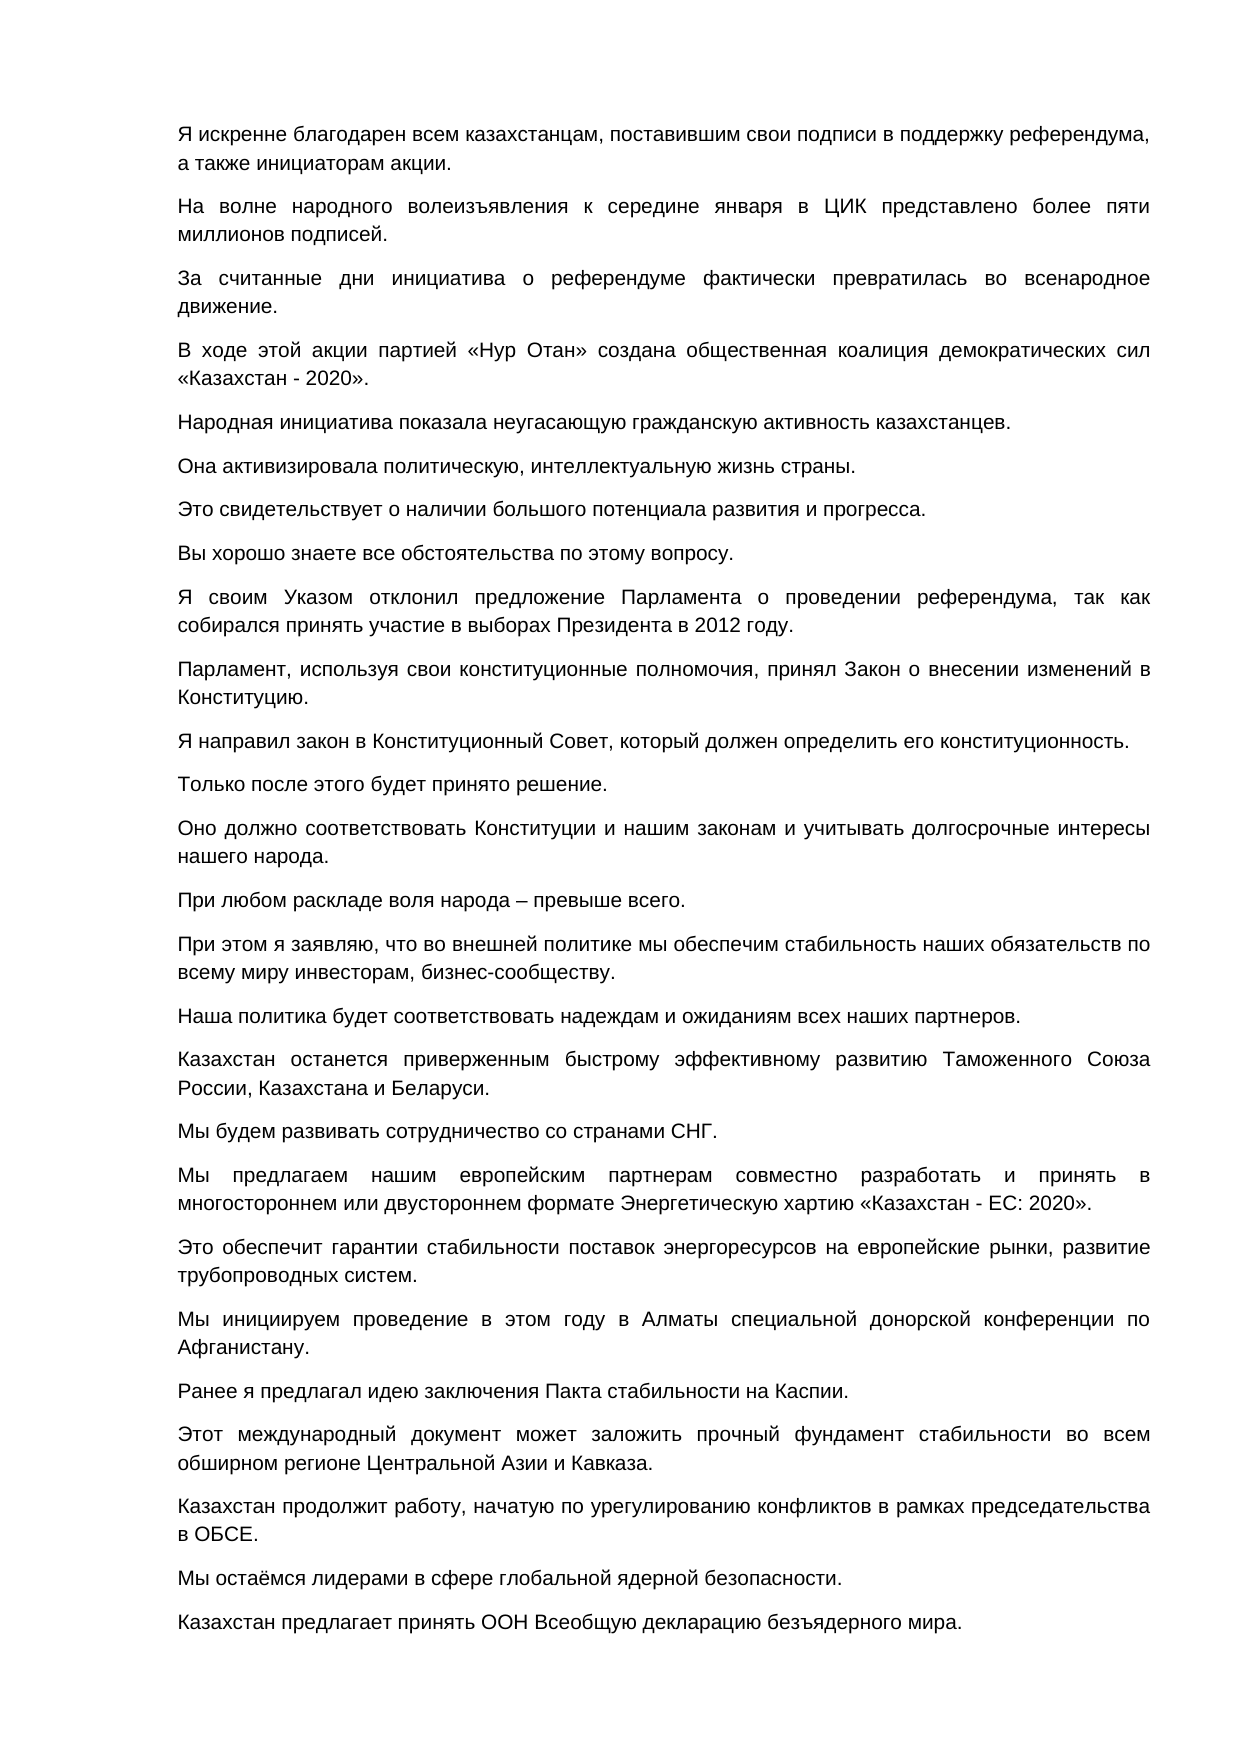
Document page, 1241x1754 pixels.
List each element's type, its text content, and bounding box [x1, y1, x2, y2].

text Парламент, используя свои конституционные полномочия, принял Закон о внесении изменений в Конституцию. [177, 652, 1152, 709]
text При этом я заявляю, что во внешней политике мы обеспечим стабильность наших обязательств по всему миру инвесторам, бизнес-сообществу. [177, 927, 1152, 984]
text Казахстан предлагает принять ООН Всеобщую декларацию безъядерного мира. [177, 1606, 1152, 1634]
text Я своим Указом отклонил предложение Парламента о проведении референдума, так как собирался принять участие в выборах Президента в 2012 году. [177, 581, 1152, 637]
text На волне народного волеизъявления к середине января в ЦИК представлено более пяти миллионов подписей. [177, 190, 1152, 246]
text Казахстан продолжит работу, начатую по урегулированию конфликтов в рамках председательства в ОБСЕ. [177, 1490, 1152, 1546]
text Мы остаёмся лидерами в сфере глобальной ядерной безопасности. [177, 1562, 1152, 1590]
text За считанные дни инициатива о референдуме фактически превратилась во всенародное движение. [177, 262, 1152, 318]
text Народная инициатива показала неугасающую гражданскую активность казахстанцев. [177, 406, 1152, 434]
text При любом раскладе воля народа – превыше всего. [177, 884, 1152, 912]
text Вы хорошо знаете все обстоятельства по этому вопросу. [177, 537, 1152, 565]
text Я направил закон в Конституционный Совет, который должен определить его конституционность. [177, 724, 1152, 752]
text Этот международный документ может заложить прочный фундамент стабильности во всем обширном регионе Центральной Азии и Кавказа. [177, 1418, 1152, 1474]
text Мы будем развивать сотрудничество со странами СНГ. [177, 1115, 1152, 1143]
text Мы предлагаем нашим европейским партнерам совместно разработать и принять в многостороннем или двустороннем формате Энергетическую хартию «Казахстан - ЕС: 2020». [177, 1159, 1152, 1215]
text Только после этого будет принято решение. [177, 768, 1152, 796]
text Это свидетельствует о наличии большого потенциала развития и прогресса. [177, 493, 1152, 521]
text Это обеспечит гарантии стабильности поставок энергоресурсов на европейские рынки, развитие трубопроводных систем. [177, 1231, 1152, 1287]
text Ранее я предлагал идею заключения Пакта стабильности на Каспии. [177, 1374, 1152, 1402]
text Я искренне благодарен всем казахстанцам, поставившим свои подписи в поддержку референдума, а также инициаторам акции. [177, 118, 1152, 174]
text Наша политика будет соответствовать надеждам и ожиданиям всех наших партнеров. [177, 999, 1152, 1027]
text Мы инициируем проведение в этом году в Алматы специальной донорской конференции по Афганистану. [177, 1302, 1152, 1359]
text Она активизировала политическую, интеллектуальную жизнь страны. [177, 449, 1152, 477]
text Оно должно соответствовать Конституции и нашим законам и учитывать долгосрочные интересы нашего народа. [177, 812, 1152, 868]
text В ходе этой акции партией «Нур Отан» создана общественная коалиция демократических сил «Казахстан - 2020». [177, 334, 1152, 390]
text Казахстан останется приверженным быстрому эффективному развитию Таможенного Союза России, Казахстана и Беларуси. [177, 1043, 1152, 1099]
